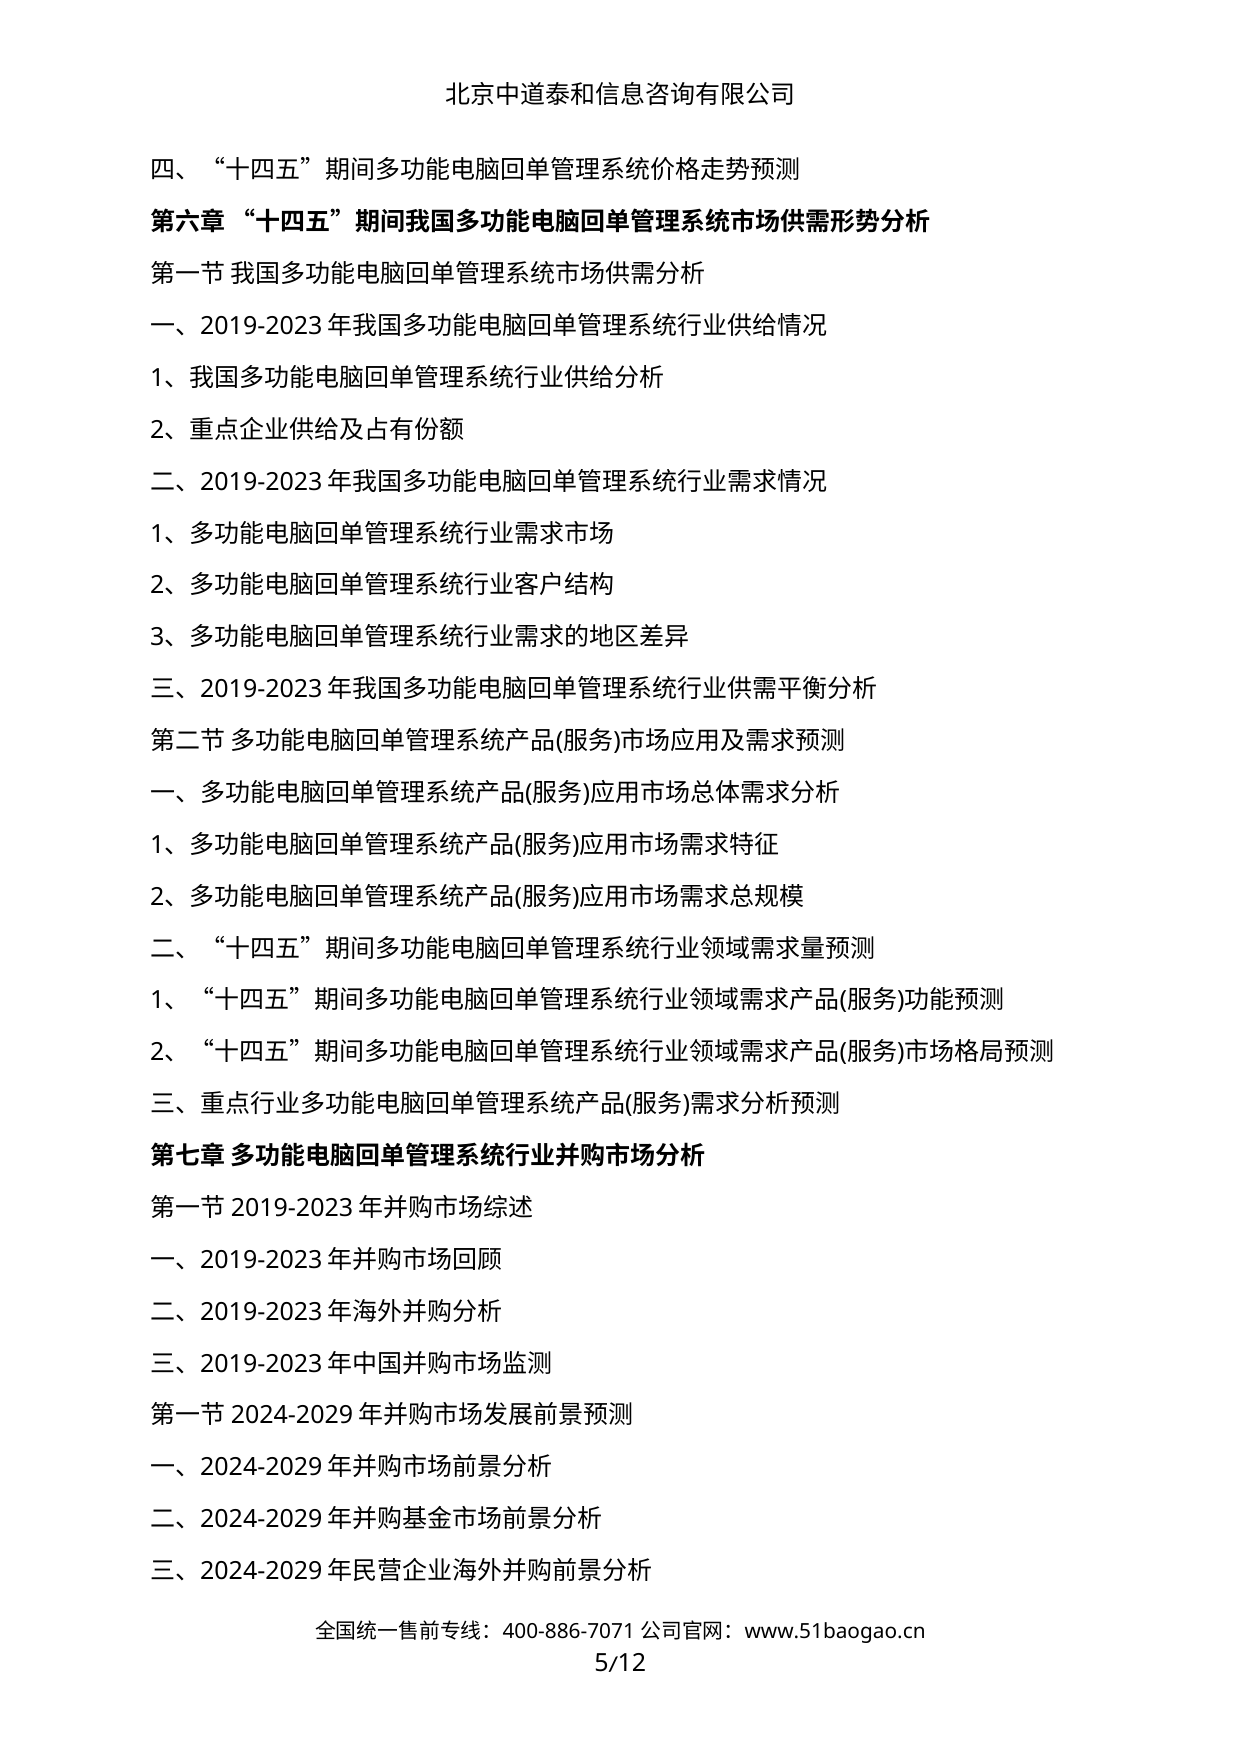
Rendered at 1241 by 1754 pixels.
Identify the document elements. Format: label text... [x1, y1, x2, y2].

text 二、2024-2029年并购基金市场前景分析 [150, 1499, 1090, 1535]
text 第一节 我国多功能电脑回单管理系统市场供需分析 [150, 254, 1090, 290]
text 三、2019-2023年我国多功能电脑回单管理系统行业供需平衡分析 [150, 669, 1090, 705]
text 2、重点企业供给及占有份额 [150, 409, 1090, 446]
text 二、“十四五”期间多功能电脑回单管理系统行业领域需求量预测 [150, 928, 1090, 964]
text 三、2019-2023年中国并购市场监测 [150, 1343, 1090, 1379]
text 1、多功能电脑回单管理系统行业需求市场 [150, 513, 1090, 549]
text 一、2019-2023年我国多功能电脑回单管理系统行业供给情况 [150, 306, 1090, 342]
text 二、2019-2023年海外并购分析 [150, 1291, 1090, 1327]
text 第七章 多功能电脑回单管理系统行业并购市场分析 [150, 1136, 1090, 1172]
text 1、“十四五”期间多功能电脑回单管理系统行业领域需求产品(服务)功能预测 [150, 980, 1090, 1016]
text 三、重点行业多功能电脑回单管理系统产品(服务)需求分析预测 [150, 1084, 1090, 1120]
text 2、多功能电脑回单管理系统产品(服务)应用市场需求总规模 [150, 876, 1090, 912]
text 一、多功能电脑回单管理系统产品(服务)应用市场总体需求分析 [150, 772, 1090, 809]
text 四、“十四五”期间多功能电脑回单管理系统价格走势预测 [150, 150, 1090, 186]
text 三、2024-2029年民营企业海外并购前景分析 [150, 1551, 1090, 1587]
text 2、多功能电脑回单管理系统行业客户结构 [150, 565, 1090, 601]
text 二、2019-2023年我国多功能电脑回单管理系统行业需求情况 [150, 461, 1090, 497]
text 第一节 2019-2023年并购市场综述 [150, 1187, 1090, 1224]
text 一、2024-2029年并购市场前景分析 [150, 1447, 1090, 1483]
text 1、我国多功能电脑回单管理系统行业供给分析 [150, 357, 1090, 394]
text 1、多功能电脑回单管理系统产品(服务)应用市场需求特征 [150, 824, 1090, 861]
text 3、多功能电脑回单管理系统行业需求的地区差异 [150, 617, 1090, 653]
text 第六章 “十四五”期间我国多功能电脑回单管理系统市场供需形势分析 [150, 202, 1090, 238]
text 一、2019-2023年并购市场回顾 [150, 1239, 1090, 1276]
text 第二节 多功能电脑回单管理系统产品(服务)市场应用及需求预测 [150, 721, 1090, 757]
text 第一节 2024-2029年并购市场发展前景预测 [150, 1395, 1090, 1431]
text 2、“十四五”期间多功能电脑回单管理系统行业领域需求产品(服务)市场格局预测 [150, 1032, 1090, 1068]
